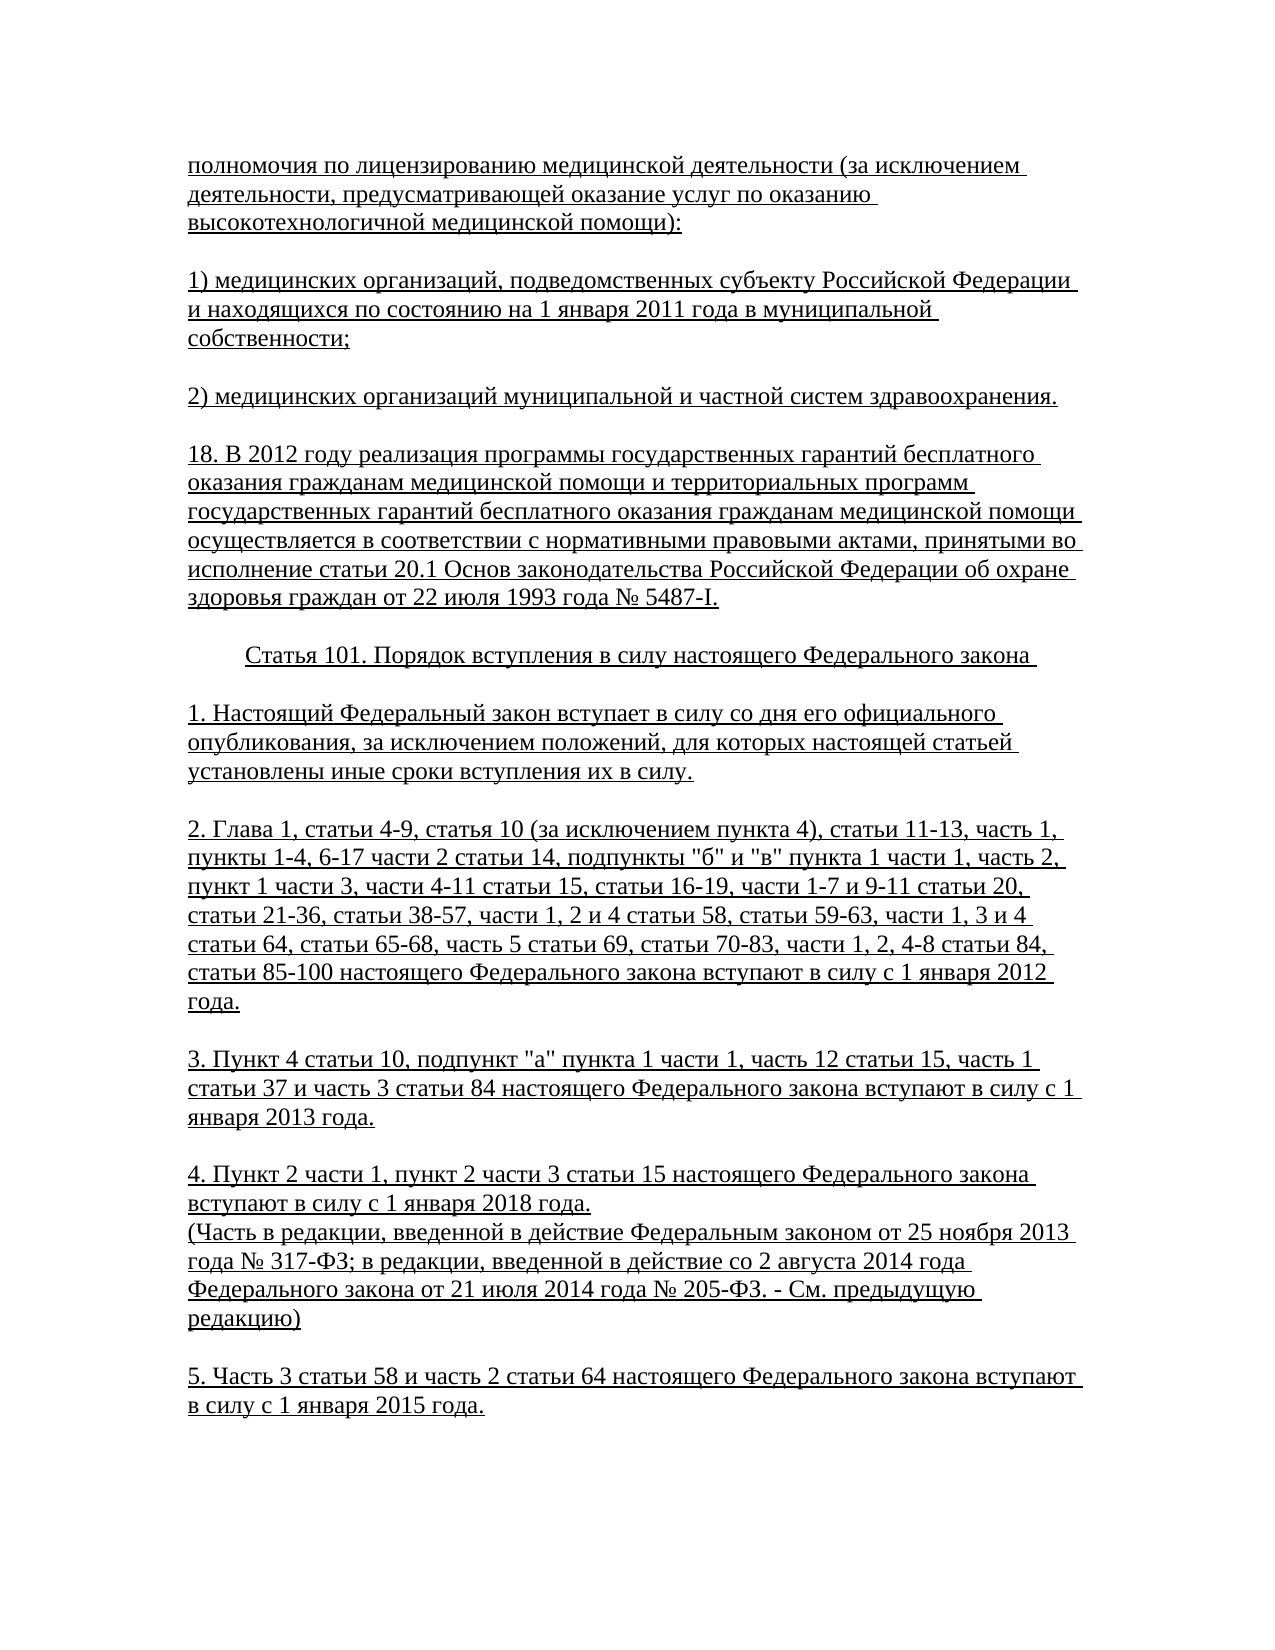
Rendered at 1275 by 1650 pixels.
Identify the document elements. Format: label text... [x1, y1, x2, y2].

text 2. Глава 1, статьи 4-9, статья 10 (за исключением пункта 4), статьи 11-13, часть 1, пункты 1-4, 6-17 части 2 статьи 14, подпункты "б" и "в" пункта 1 части 1, часть 2, пункт 1 части 3, части 4-11 статьи 15, статьи 16-19, части 1-7 и 9-11 статьи 20, статьи 21-36, статьи 38-57, части 1, 2 и 4 статьи 58, статьи 59-63, части 1, 3 и 4 статьи 64, статьи 65-68, часть 5 статьи 69, статьи 70-83, части 1, 2, 4-8 статьи 84, статьи 85-100 настоящего Федерального закона вступают в силу с 1 января 2012 года. [187, 814, 1087, 1015]
text 4. Пункт 2 части 1, пункт 2 части 3 статьи 15 настоящего Федерального закона вступают в силу с 1 января 2018 года. (Часть в редакции, введенной в действие Федеральным законом от 25 ноября 2013 года № 317-ФЗ; в редакции, введенной в действие со 2 августа 2014 года Федерального закона от 21 июля 2014 года № 205-ФЗ. - См. предыдущую редакцию) [187, 1159, 1087, 1332]
text 1. Настоящий Федеральный закон вступает в силу со дня его официального опубликования, за исключением положений, для которых настоящей статьей установлены иные сроки вступления их в силу. [187, 698, 1087, 784]
text 5. Часть 3 статьи 58 и часть 2 статьи 64 настоящего Федерального закона вступают в силу с 1 января 2015 года. [187, 1361, 1087, 1419]
text 18. В 2012 году реализация программы государственных гарантий бесплатного оказания гражданам медицинской помощи и территориальных программ государственных гарантий бесплатного оказания гражданам медицинской помощи осуществляется в соответствии с нормативными правовыми актами, принятыми во исполнение статьи 20.1 Основ законодательства Российской Федерации об охране здоровья граждан от 22 июля 1993 года № 5487-I. [187, 439, 1087, 611]
text 2) медицинских организаций муниципальной и частной систем здравоохранения. [187, 381, 1087, 409]
text 3. Пункт 4 статьи 10, подпункт "а" пункта 1 части 1, часть 12 статьи 15, часть 1 статьи 37 и часть 3 статьи 84 настоящего Федерального закона вступают в силу с 1 января 2013 года. [187, 1044, 1087, 1130]
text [187, 150, 1087, 236]
text 1) медицинских организаций, подведомственных субъекту Российской Федерации и находящихся по состоянию на 1 января 2011 года в муниципальной собственности; [187, 265, 1087, 352]
text Статья 101. Порядок вступления в силу настоящего Федерального закона [187, 640, 1087, 669]
